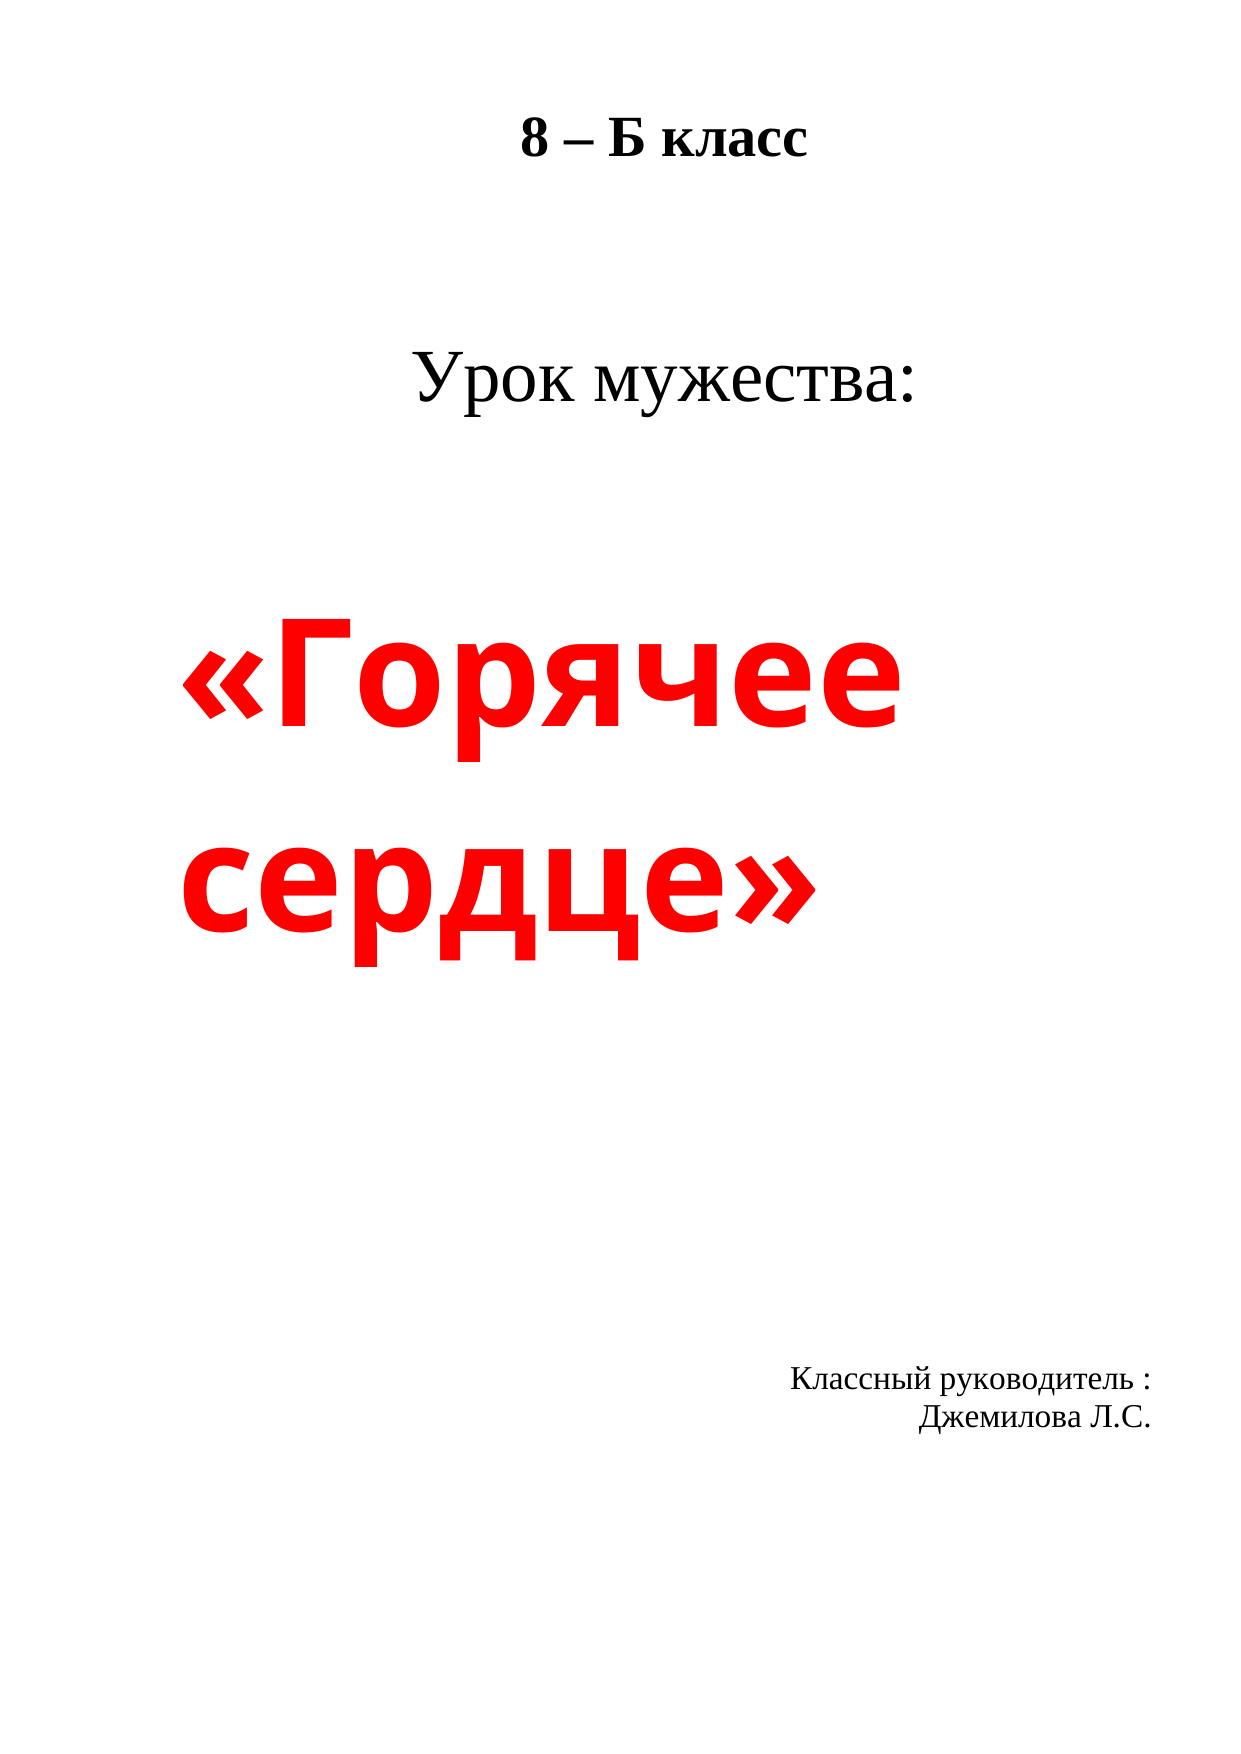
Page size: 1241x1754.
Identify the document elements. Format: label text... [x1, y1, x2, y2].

text Джемилова Л.С. [177, 1397, 1152, 1435]
text Классный руководитель : [177, 1358, 1152, 1397]
text «Горячее сердце» [177, 567, 1152, 975]
text Урок мужества: [177, 332, 1152, 418]
text 8 – Б класс [177, 102, 1152, 169]
